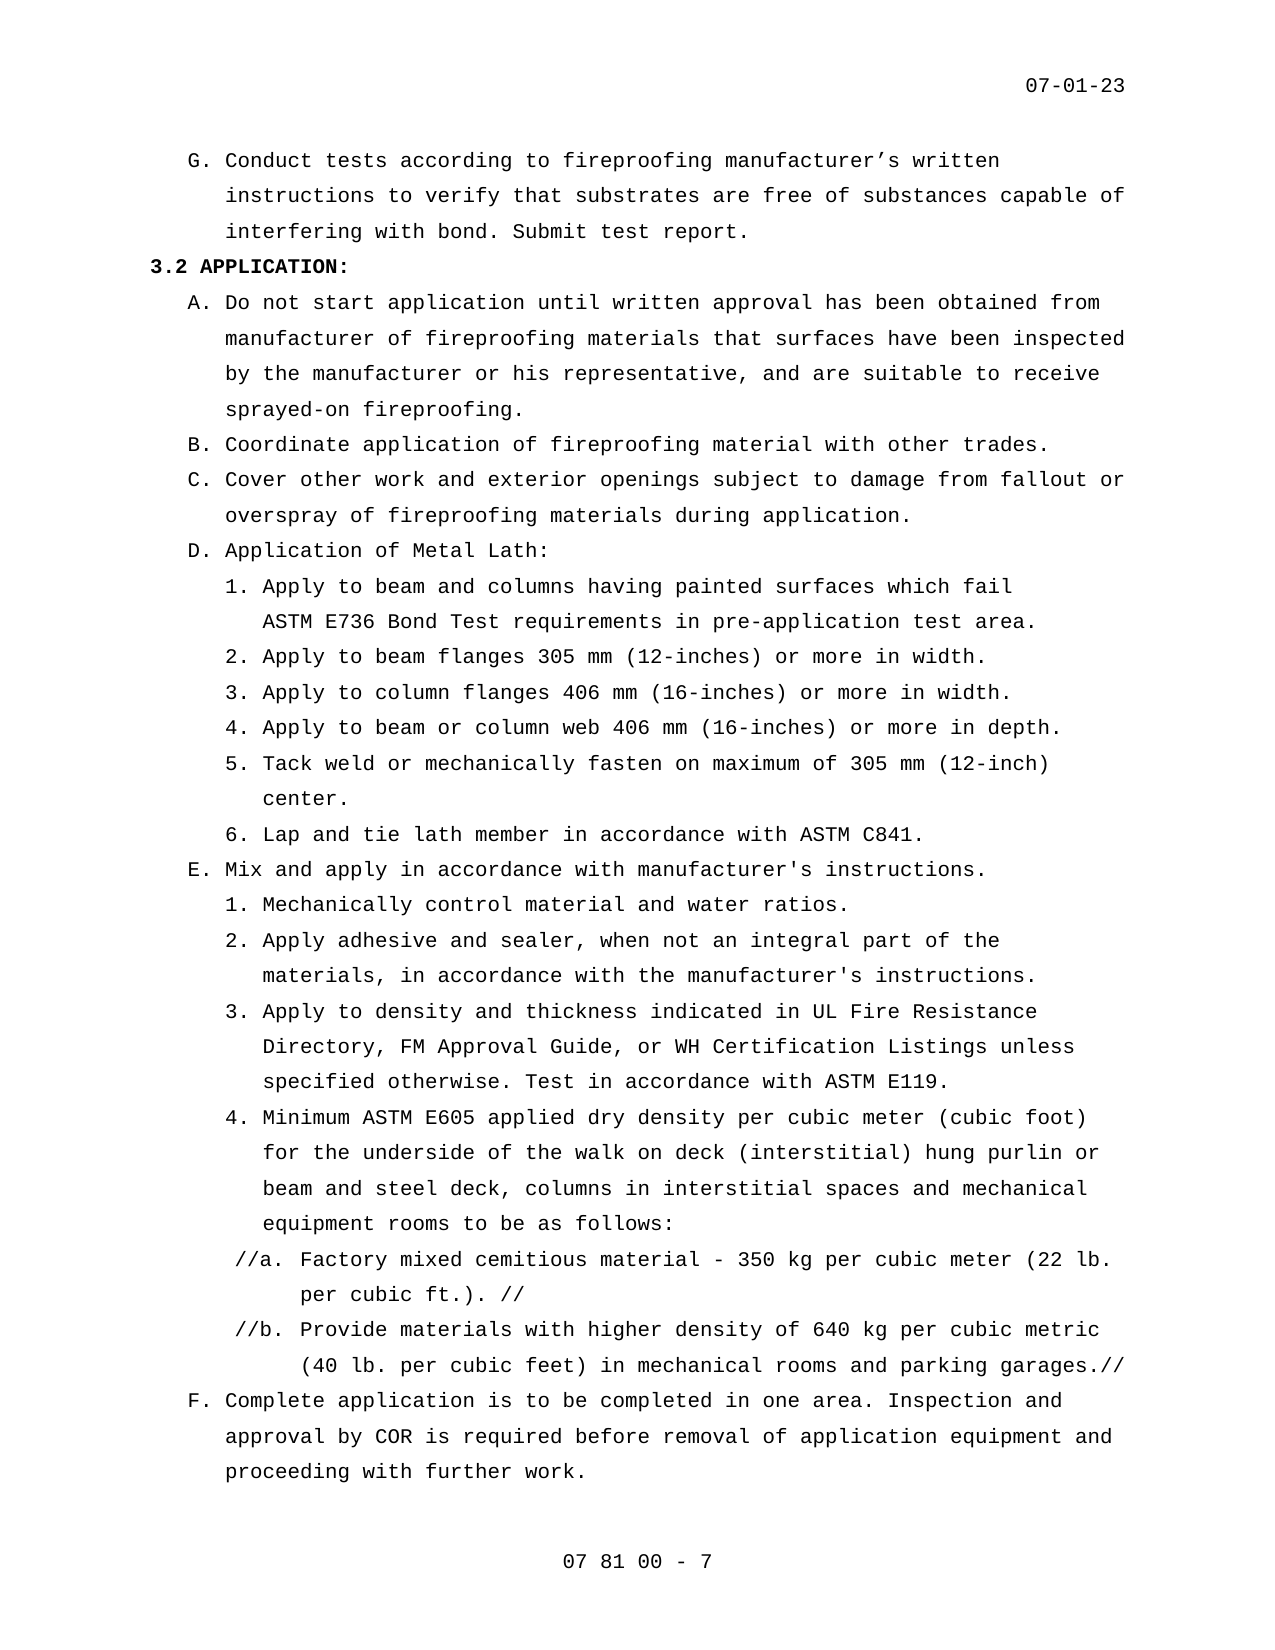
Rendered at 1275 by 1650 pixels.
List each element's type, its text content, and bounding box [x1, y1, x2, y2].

text E. Mix and apply in accordance with manufacturer's instructions. [187, 859, 1125, 883]
text //a. Factory mixed cemitious material - 350 kg per cubic meter (22 lb. per cubic ft.). // [234, 1249, 1125, 1308]
text 4. Minimum ASTM E605 applied dry density per cubic meter (cubic foot) for the underside of the walk on deck (interstitial) hung purlin or beam and steel deck, columns in interstitial spaces and mechanical equipment rooms to be as follows: [225, 1107, 1125, 1237]
text F. Complete application is to be completed in one area. Inspection and approval by COR is required before removal of application equipment and proceeding with further work. [187, 1390, 1125, 1485]
text 2. Apply to beam flanges 305 mm (12-inches) or more in width. [225, 647, 1125, 670]
text 4. Apply to beam or column web 406 mm (16-inches) or more in depth. [225, 717, 1125, 741]
text 5. Tack weld or mechanically fasten on maximum of 305 mm (12-inch) center. [225, 753, 1125, 812]
text G. Conduct tests according to fireproofing manufacturer’s written instructions to verify that substrates are free of substances capable of interfering with bond. Submit test report. [187, 150, 1125, 244]
text 3.2 APPLICATION: [150, 256, 1125, 280]
text 2. Apply adhesive and sealer, when not an integral part of the materials, in accordance with the manufacturer's instructions. [225, 930, 1125, 989]
text //b. Provide materials with higher density of 640 kg per cubic metric (40 lb. per cubic feet) in mechanical rooms and parking garages.// [234, 1319, 1125, 1378]
text 3. Apply to density and thickness indicated in UL Fire Resistance Directory, FM Approval Guide, or WH Certification Listings unless specified otherwise. Test in accordance with ASTM E119. [225, 1001, 1125, 1095]
text 6. Lap and tie lath member in accordance with ASTM C841. [225, 824, 1125, 847]
text C. Cover other work and exterior openings subject to damage from fallout or overspray of fireproofing materials during application. [187, 469, 1125, 528]
text 1. Apply to beam and columns having painted surfaces which fail ASTM E736 Bond Test requirements in pre-application test area. [225, 576, 1125, 635]
text 1. Mechanically control material and water ratios. [225, 894, 1125, 918]
text A. Do not start application until written approval has been obtained from manufacturer of fireproofing materials that surfaces have been inspected by the manufacturer or his representative, and are suitable to receive sprayed-on fireproofing. [187, 292, 1125, 422]
text D. Application of Metal Lath: [187, 540, 1125, 564]
text 3. Apply to column flanges 406 mm (16-inches) or more in width. [225, 682, 1125, 706]
text B. Coordinate application of fireproofing material with other trades. [187, 434, 1125, 458]
